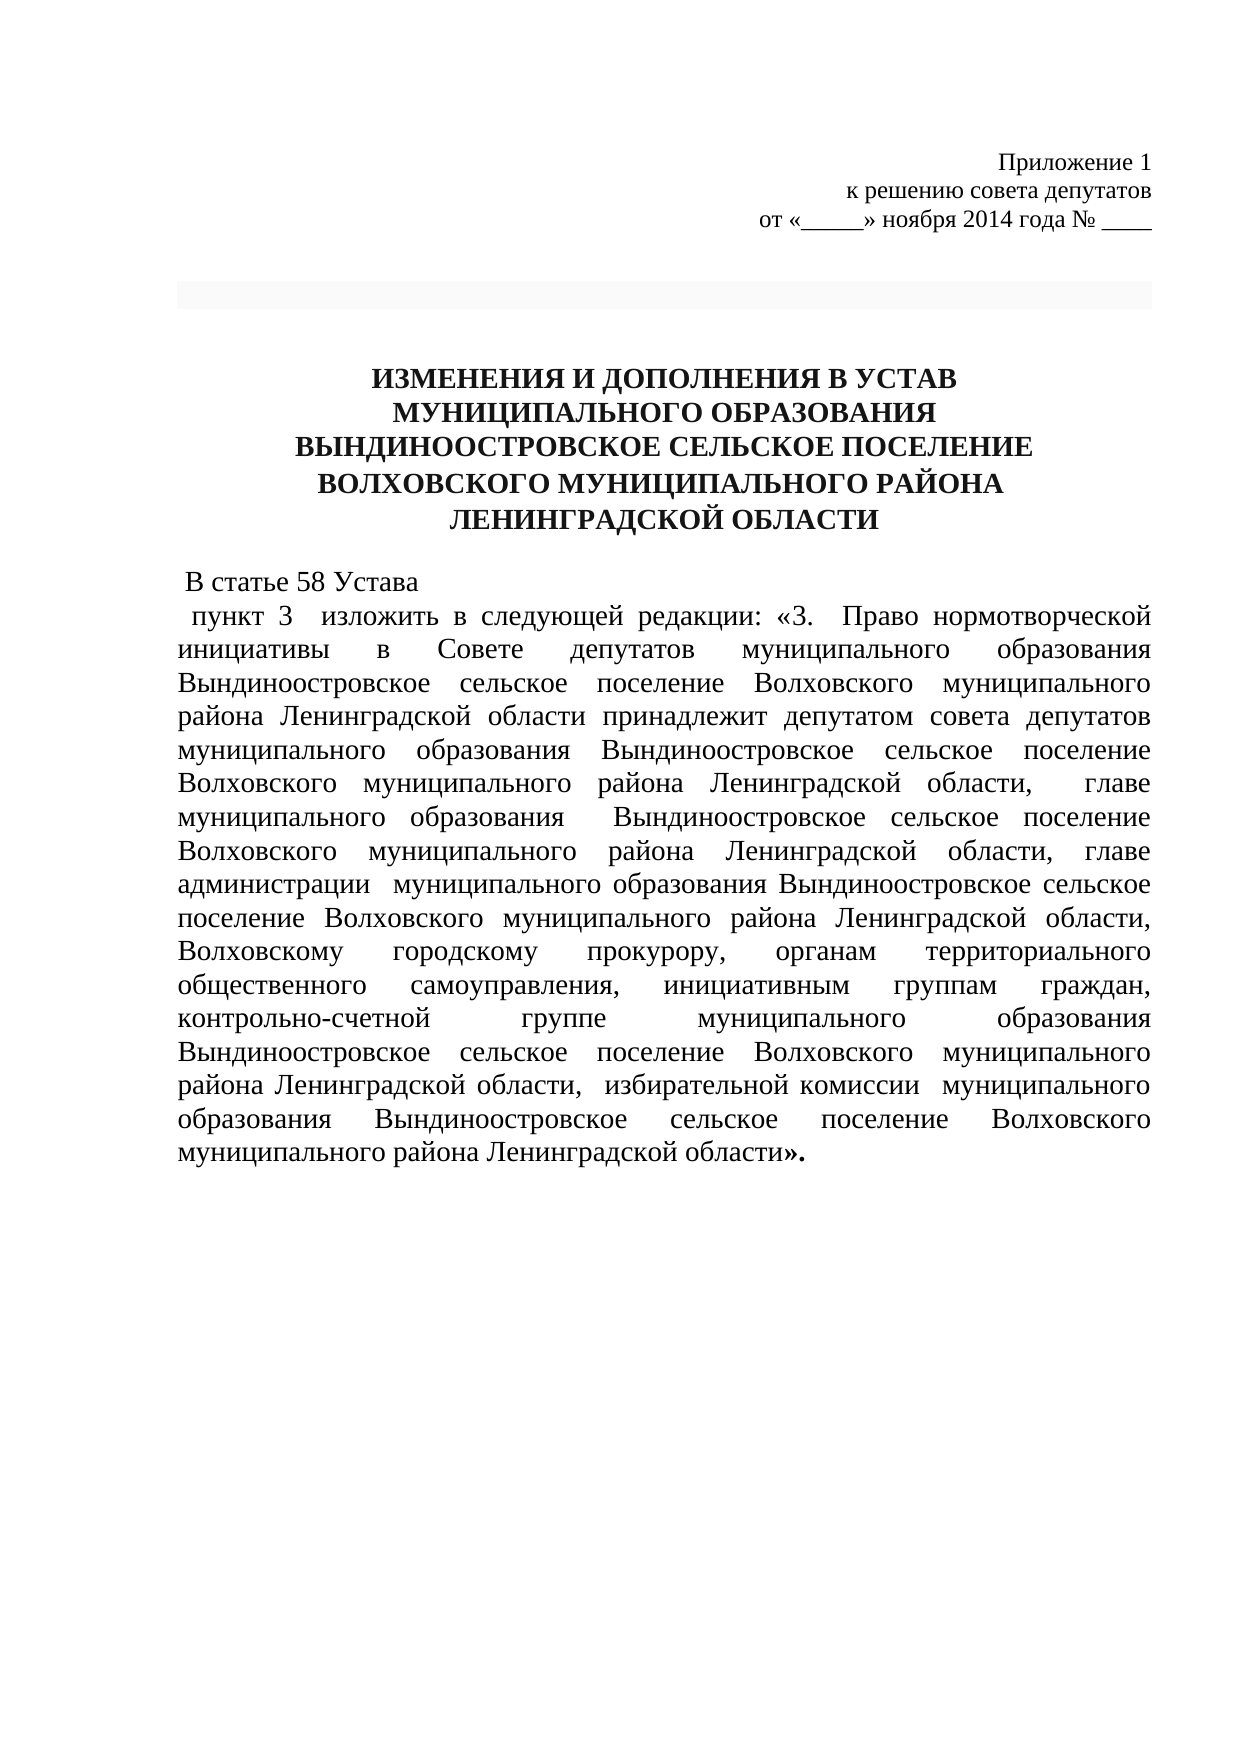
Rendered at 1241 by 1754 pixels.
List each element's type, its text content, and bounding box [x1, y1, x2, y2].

text к решению совета депутатов [177, 176, 1152, 204]
text В статье 58 Устава [177, 564, 1152, 598]
text пункт 3 изложить в следующей редакции: «3. Право нормотворческой инициативы в Совете депутатов муниципального образования Вындиноостровское сельское поселение Волховского муниципального района Ленинградской области принадлежит депутатом совета депутатов муниципального образования Вындиноостровское сельское поселение Волховского муниципального района Ленинградской области, главе муниципального образования Вындиноостровское сельское поселение Волховского муниципального района Ленинградской области, главе администрации муниципального образования Вындиноостровское сельское поселение Волховского муниципального района Ленинградской области, Волховскому городскому прокурору, органам территориального общественного самоуправления, инициативным группам граждан, контрольно-счетной группе муниципального образования Вындиноостровское сельское поселение Волховского муниципального района Ленинградской области, избирательной комиссии муниципального образования Вындиноостровское сельское поселение Волховского муниципального района Ленинградской области». [177, 598, 1152, 1168]
text от «_____» ноября 2014 года № ____ [177, 204, 1152, 233]
text Приложение 1 [177, 147, 1152, 176]
text ВОЛХОВСКОГО МУНИЦИПАЛЬНОГО РАЙОНА ЛЕНИНГРАДСКОЙ ОБЛАСТИ [177, 462, 1152, 536]
text ИЗМЕНЕНИЯ И ДОПОЛНЕНИЯ В УСТАВ МУНИЦИПАЛЬНОГО ОБРАЗОВАНИЯ ВЫНДИНООСТРОВСКОЕ СЕЛЬСКОЕ ПОСЕЛЕНИЕ [177, 362, 1152, 462]
